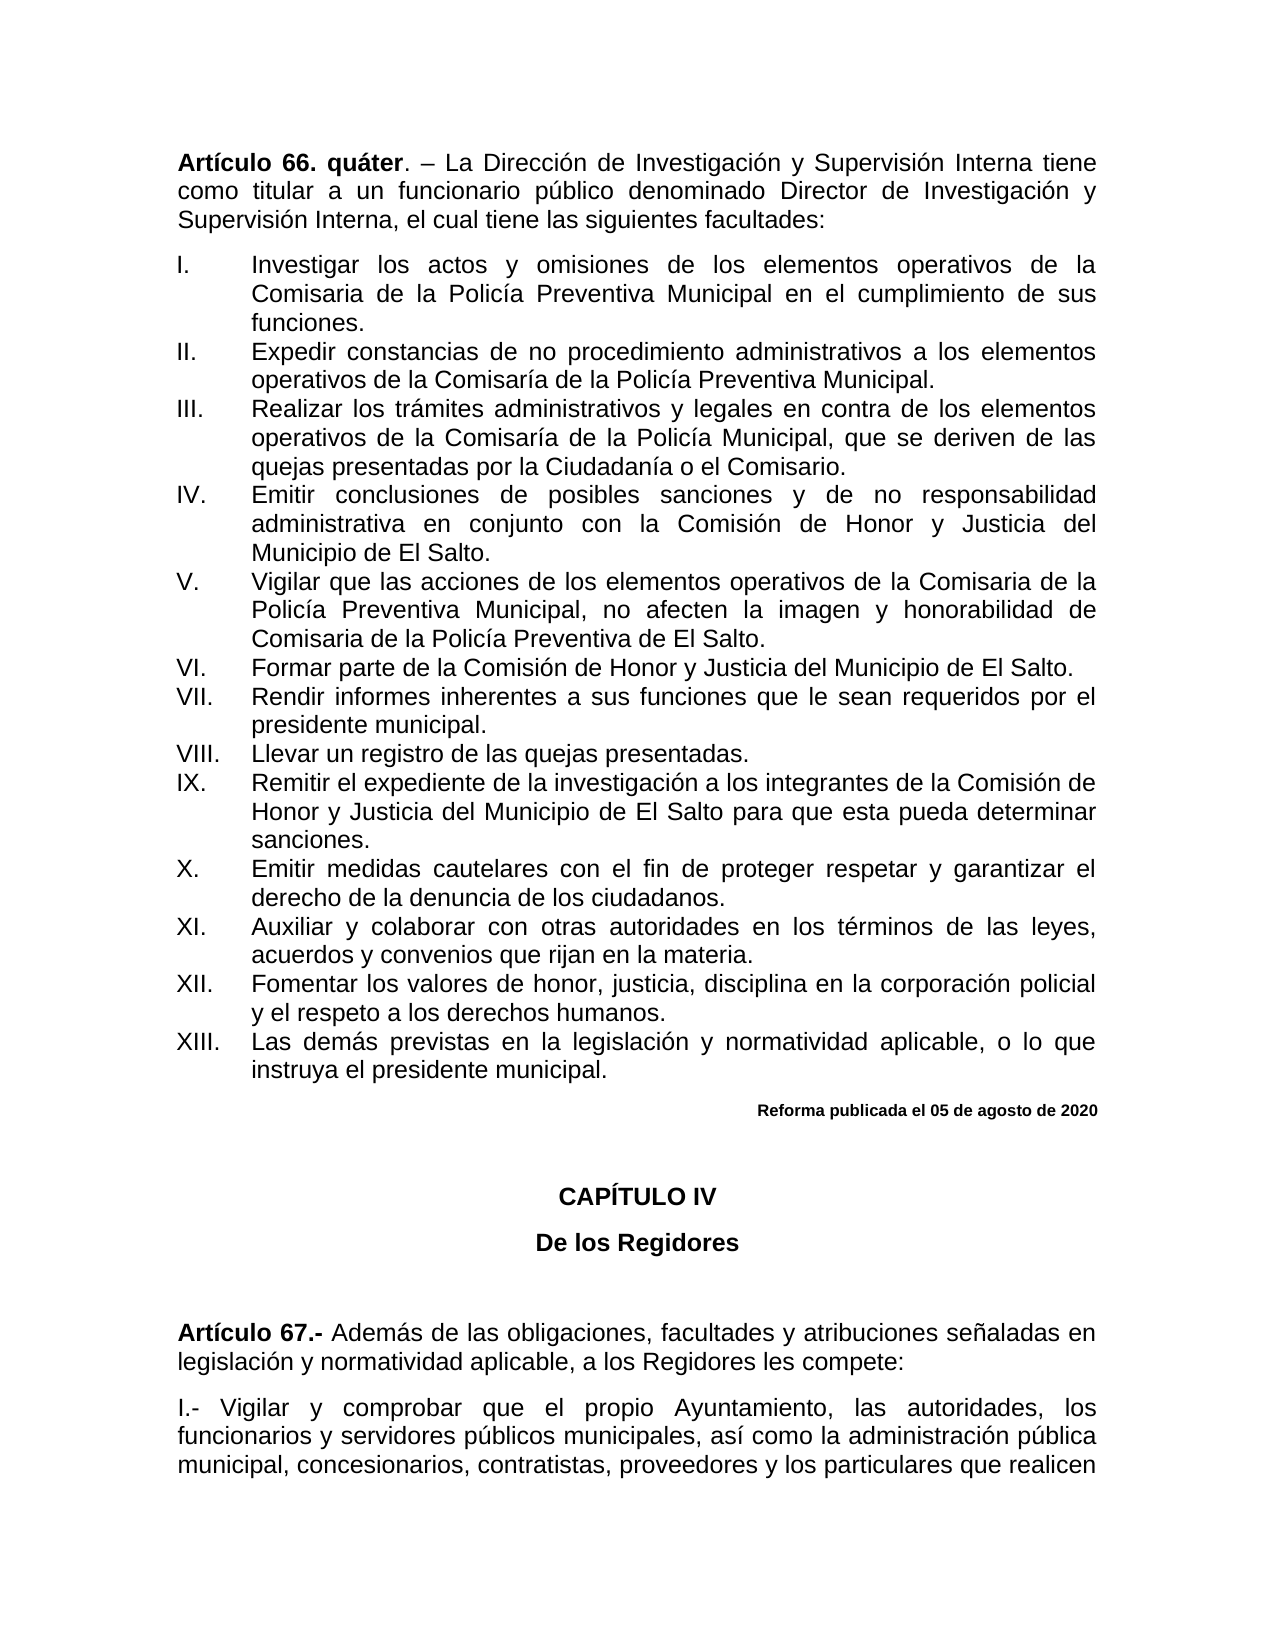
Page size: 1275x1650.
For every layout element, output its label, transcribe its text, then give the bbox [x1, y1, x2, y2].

list Emitir medidas cautelares con el fin de proteger respetar y garantizar el derecho de la denuncia de los ciudadanos. [176, 854, 1098, 912]
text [177, 1393, 1098, 1479]
text CAPÍTULO IV [177, 1182, 1098, 1211]
list Formar parte de la Comisión de Honor y Justicia del Municipio de El Salto. [176, 653, 1098, 682]
list Las demás previstas en la legislación y normatividad aplicable, o lo que instruya el presidente municipal. [176, 1027, 1098, 1084]
list Expedir constancias de no procedimiento administrativos a los elementos operativos de la Comisaría de la Policía Preventiva Municipal. [176, 337, 1098, 394]
list Fomentar los valores de honor, justicia, disciplina en la corporación policial y el respeto a los derechos humanos. [176, 969, 1098, 1027]
text Artículo 67.- Además de las obligaciones, facultades y atribuciones señaladas en legislación y normatividad aplicable, a los Regidores les compete: [177, 1318, 1098, 1376]
text Reforma publicada el 05 de agosto de 2020 [177, 1101, 1098, 1120]
list Investigar los actos y omisiones de los elementos operativos de la Comisaria de la Policía Preventiva Municipal en el cumplimiento de sus funciones. [176, 251, 1098, 337]
list Remitir el expediente de la investigación a los integrantes de la Comisión de Honor y Justicia del Municipio de El Salto para que esta pueda determinar sanciones. [176, 768, 1098, 854]
text De los Regidores [177, 1228, 1098, 1256]
text Artículo 66. quáter. – La Dirección de Investigación y Supervisión Interna tiene como titular a un funcionario público denominado Director de Investigación y Supervisión Interna, el cual tiene las siguientes facultades: [177, 148, 1098, 234]
list Llevar un registro de las quejas presentadas. [176, 739, 1098, 768]
list Vigilar que las acciones de los elementos operativos de la Comisaria de la Policía Preventiva Municipal, no afecten la imagen y honorabilidad de Comisaria de la Policía Preventiva de El Salto. [176, 567, 1098, 653]
list Realizar los trámites administrativos y legales en contra de los elementos operativos de la Comisaría de la Policía Municipal, que se deriven de las quejas presentadas por la Ciudadanía o el Comisario. [176, 394, 1098, 481]
list Rendir informes inherentes a sus funciones que le sean requeridos por el presidente municipal. [176, 682, 1098, 739]
list Auxiliar y colaborar con otras autoridades en los términos de las leyes, acuerdos y convenios que rijan en la materia. [176, 912, 1098, 969]
list Emitir conclusiones de posibles sanciones y de no responsabilidad administrativa en conjunto con la Comisión de Honor y Justicia del Municipio de El Salto. [176, 481, 1098, 567]
